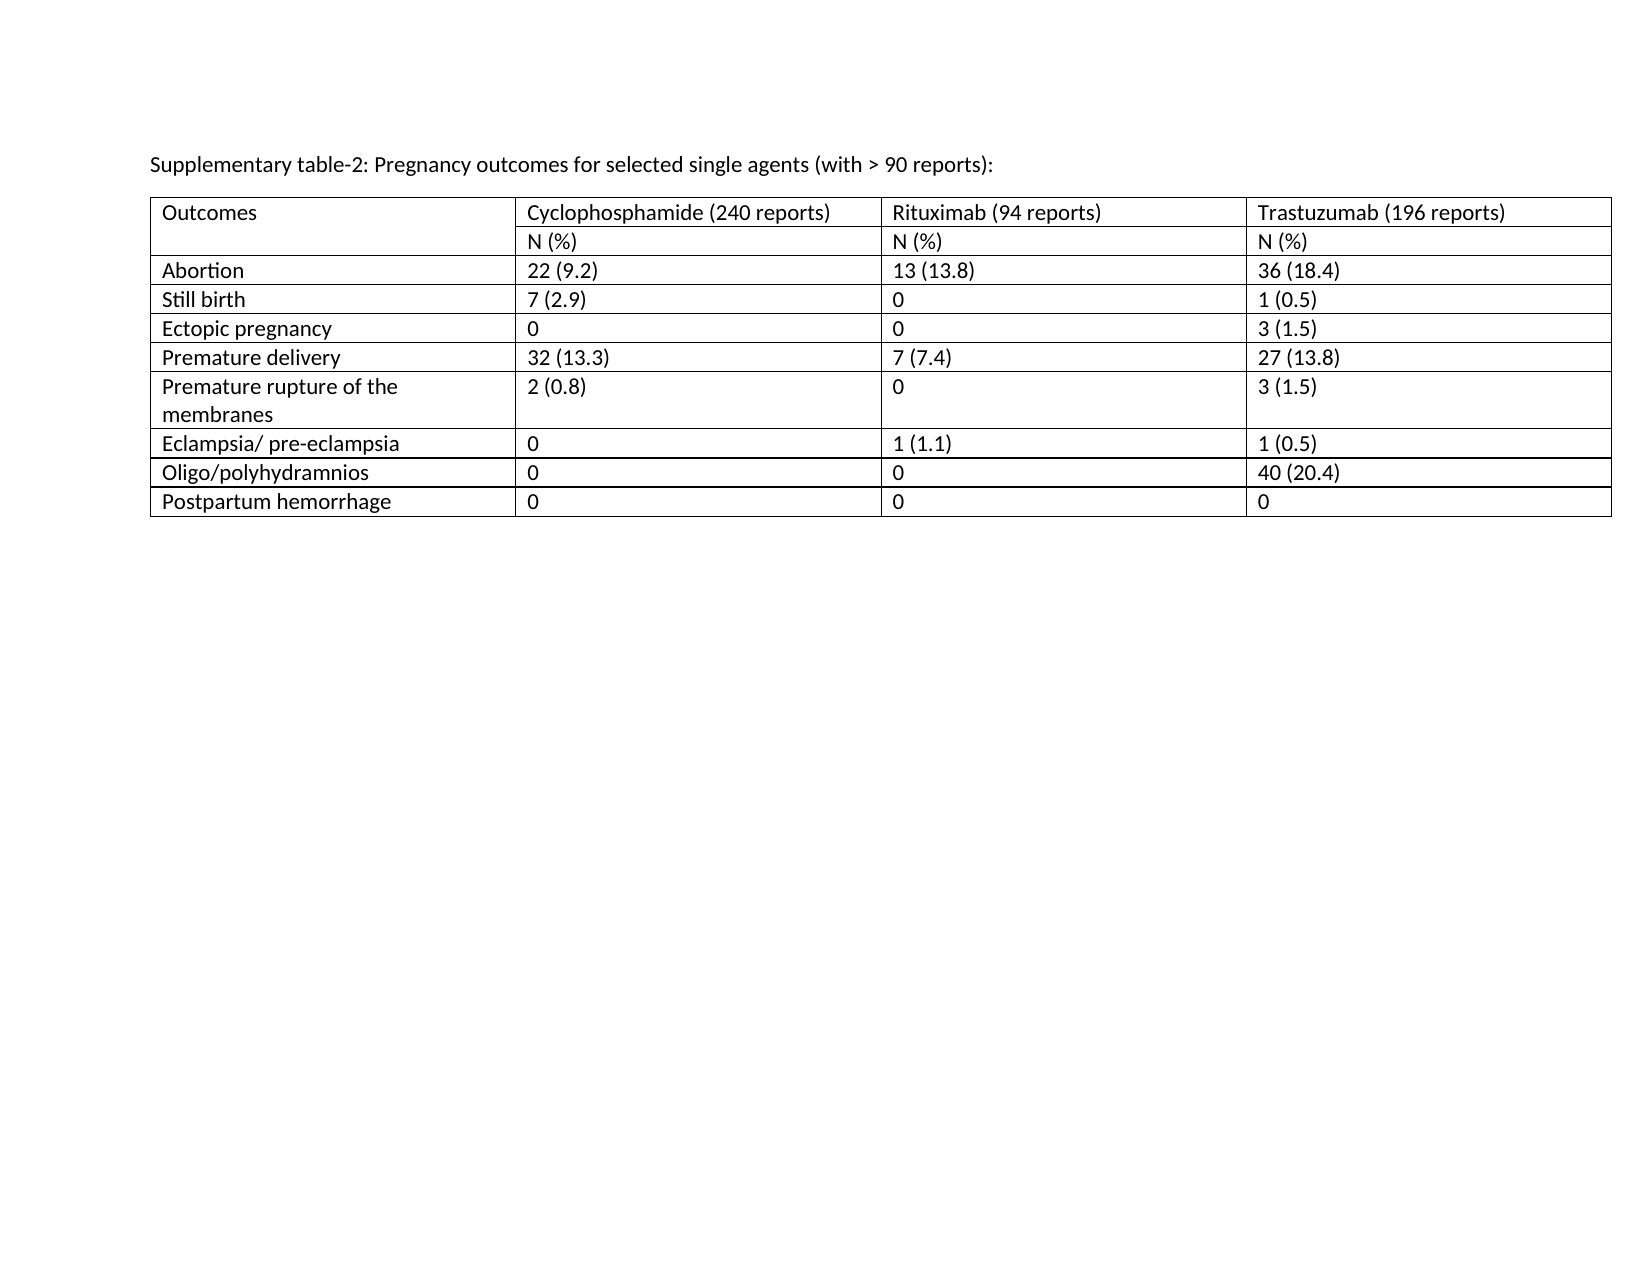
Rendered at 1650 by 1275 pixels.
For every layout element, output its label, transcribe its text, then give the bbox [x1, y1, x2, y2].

table_cell 0 [882, 314, 1246, 342]
table_header Rituximab (94 reports) [882, 198, 1246, 226]
table_cell 3 (1.5) [1247, 314, 1611, 342]
table_cell 27 (13.8) [1247, 343, 1611, 371]
table_header Cyclophosphamide (240 reports) [516, 198, 881, 226]
table_cell 0 [516, 429, 881, 457]
table_cell 3 (1.5) [1247, 372, 1611, 428]
table_cell N (%) [882, 227, 1246, 255]
table_cell N (%) [1247, 227, 1611, 255]
table_cell Premature delivery [151, 343, 515, 371]
table_cell 7 (7.4) [882, 343, 1246, 371]
table_cell Abortion [151, 256, 515, 284]
table_cell 1 (1.1) [882, 429, 1246, 457]
table_cell 32 (13.3) [516, 343, 881, 371]
table_header Outcomes [151, 198, 515, 255]
text Supplementary table-2: Pregnancy outcomes for selected single agents (with > 90 reports): [150, 150, 1500, 178]
table_cell 1 (0.5) [1247, 429, 1611, 457]
table_cell 0 [516, 459, 881, 486]
table_cell 0 [882, 372, 1246, 428]
table_cell 36 (18.4) [1247, 256, 1611, 284]
table_cell Ectopic pregnancy [151, 314, 515, 342]
table_cell 0 [1247, 488, 1611, 516]
table_cell 40 (20.4) [1247, 459, 1611, 486]
table_cell 2 (0.8) [516, 372, 881, 428]
table_cell 7 (2.9) [516, 285, 881, 313]
table_cell 0 [882, 459, 1246, 486]
table_header Trastuzumab (196 reports) [1247, 198, 1611, 226]
table_cell 0 [516, 488, 881, 516]
table_cell 1 (0.5) [1247, 285, 1611, 313]
table_cell Still birth [151, 285, 515, 313]
table_cell 0 [516, 314, 881, 342]
table_cell N (%) [516, 227, 881, 255]
table_cell 22 (9.2) [516, 256, 881, 284]
table_cell Premature rupture of the membranes [151, 372, 515, 428]
table_cell 0 [882, 285, 1246, 313]
table_cell Eclampsia/ pre-eclampsia [151, 429, 515, 457]
table_cell Postpartum hemorrhage [151, 488, 515, 516]
table_cell Oligo/polyhydramnios [151, 459, 515, 486]
table_cell 0 [882, 488, 1246, 516]
table_cell 13 (13.8) [882, 256, 1246, 284]
